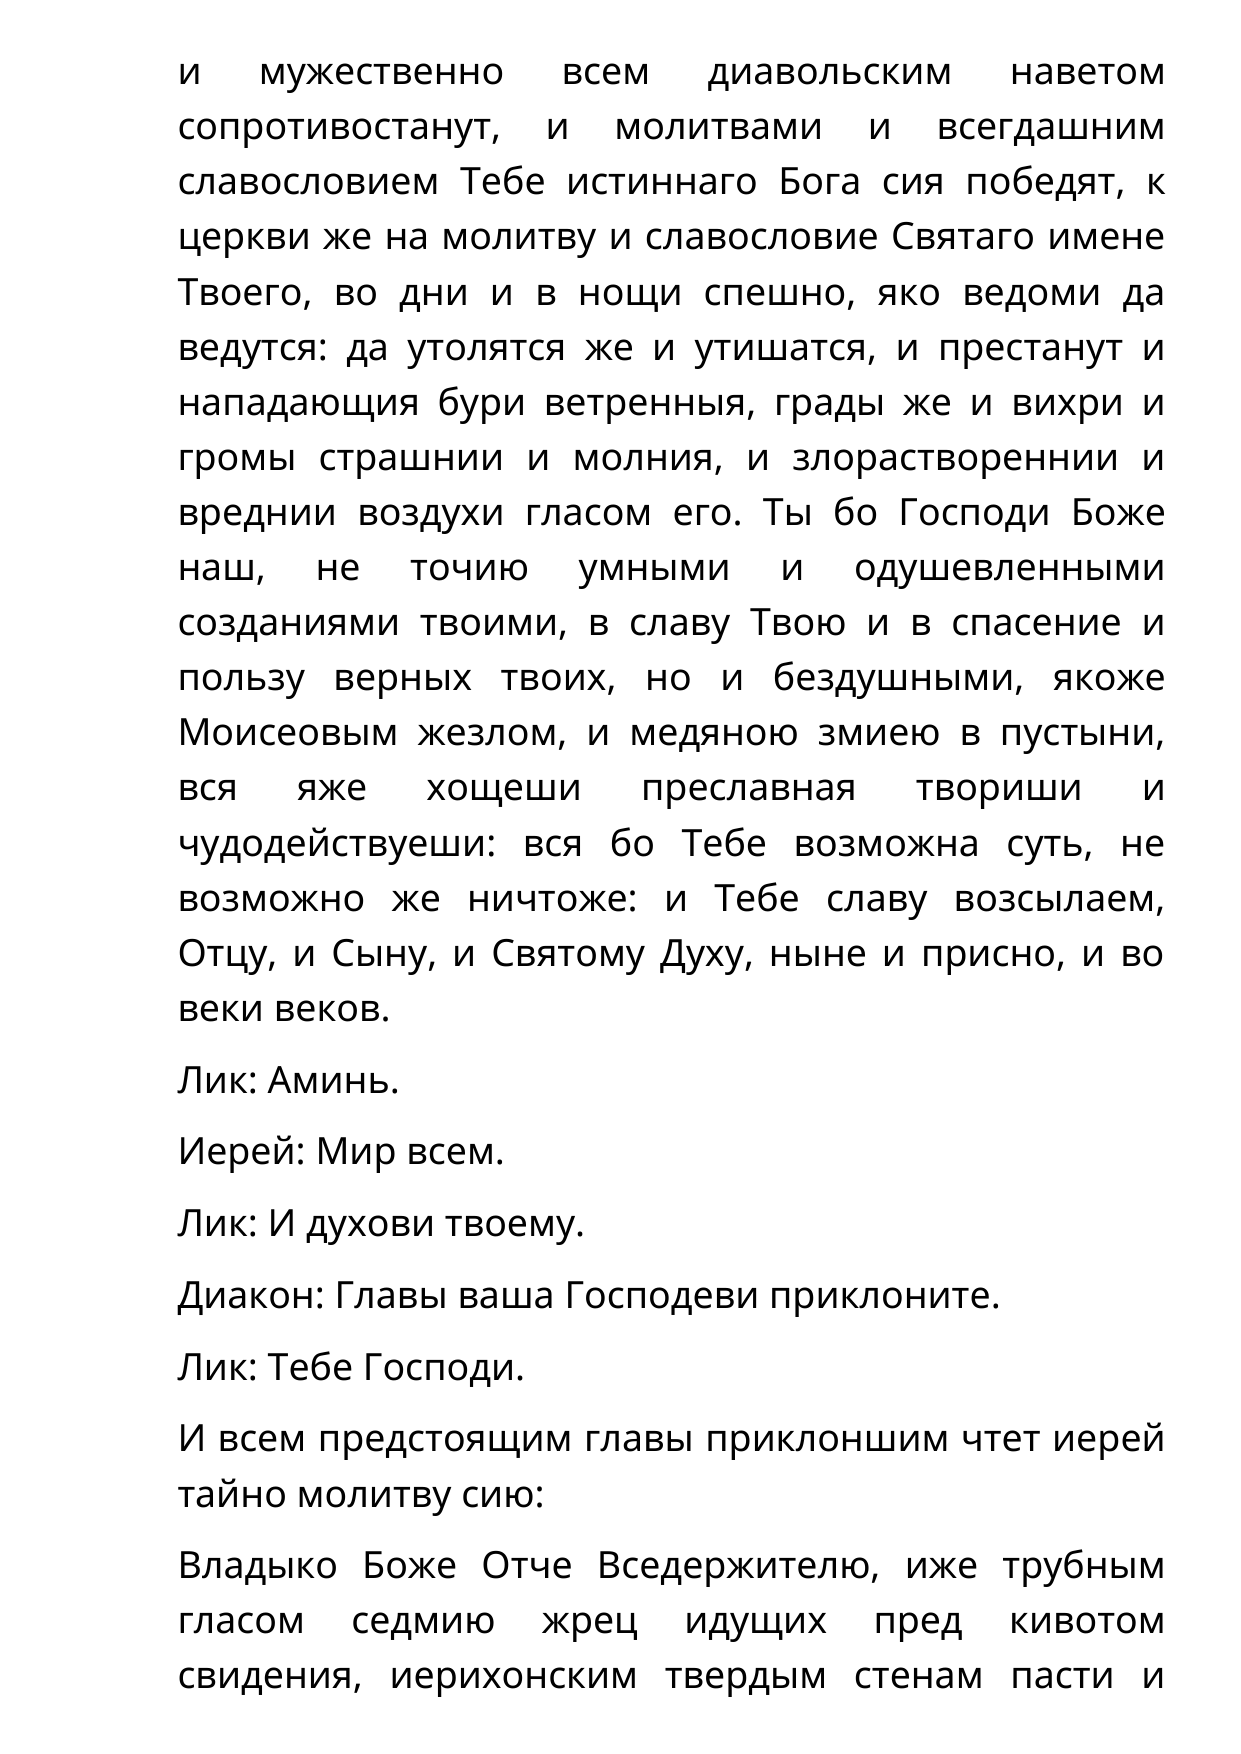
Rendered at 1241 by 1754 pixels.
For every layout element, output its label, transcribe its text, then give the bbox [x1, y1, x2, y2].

text Лик: Тебе Господи. [177, 1340, 1167, 1391]
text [177, 44, 1167, 1032]
text И всем предстоящим главы приклоншим чтет иерей тайно молитву сию: [177, 1412, 1167, 1518]
text Лик: И духови твоему. [177, 1196, 1167, 1247]
text Лик: Аминь. [177, 1053, 1167, 1104]
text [177, 1539, 1167, 1700]
text Диакон: Главы ваша Господеви приклоните. [177, 1268, 1167, 1319]
text Иерей: Мир всем. [177, 1125, 1167, 1176]
